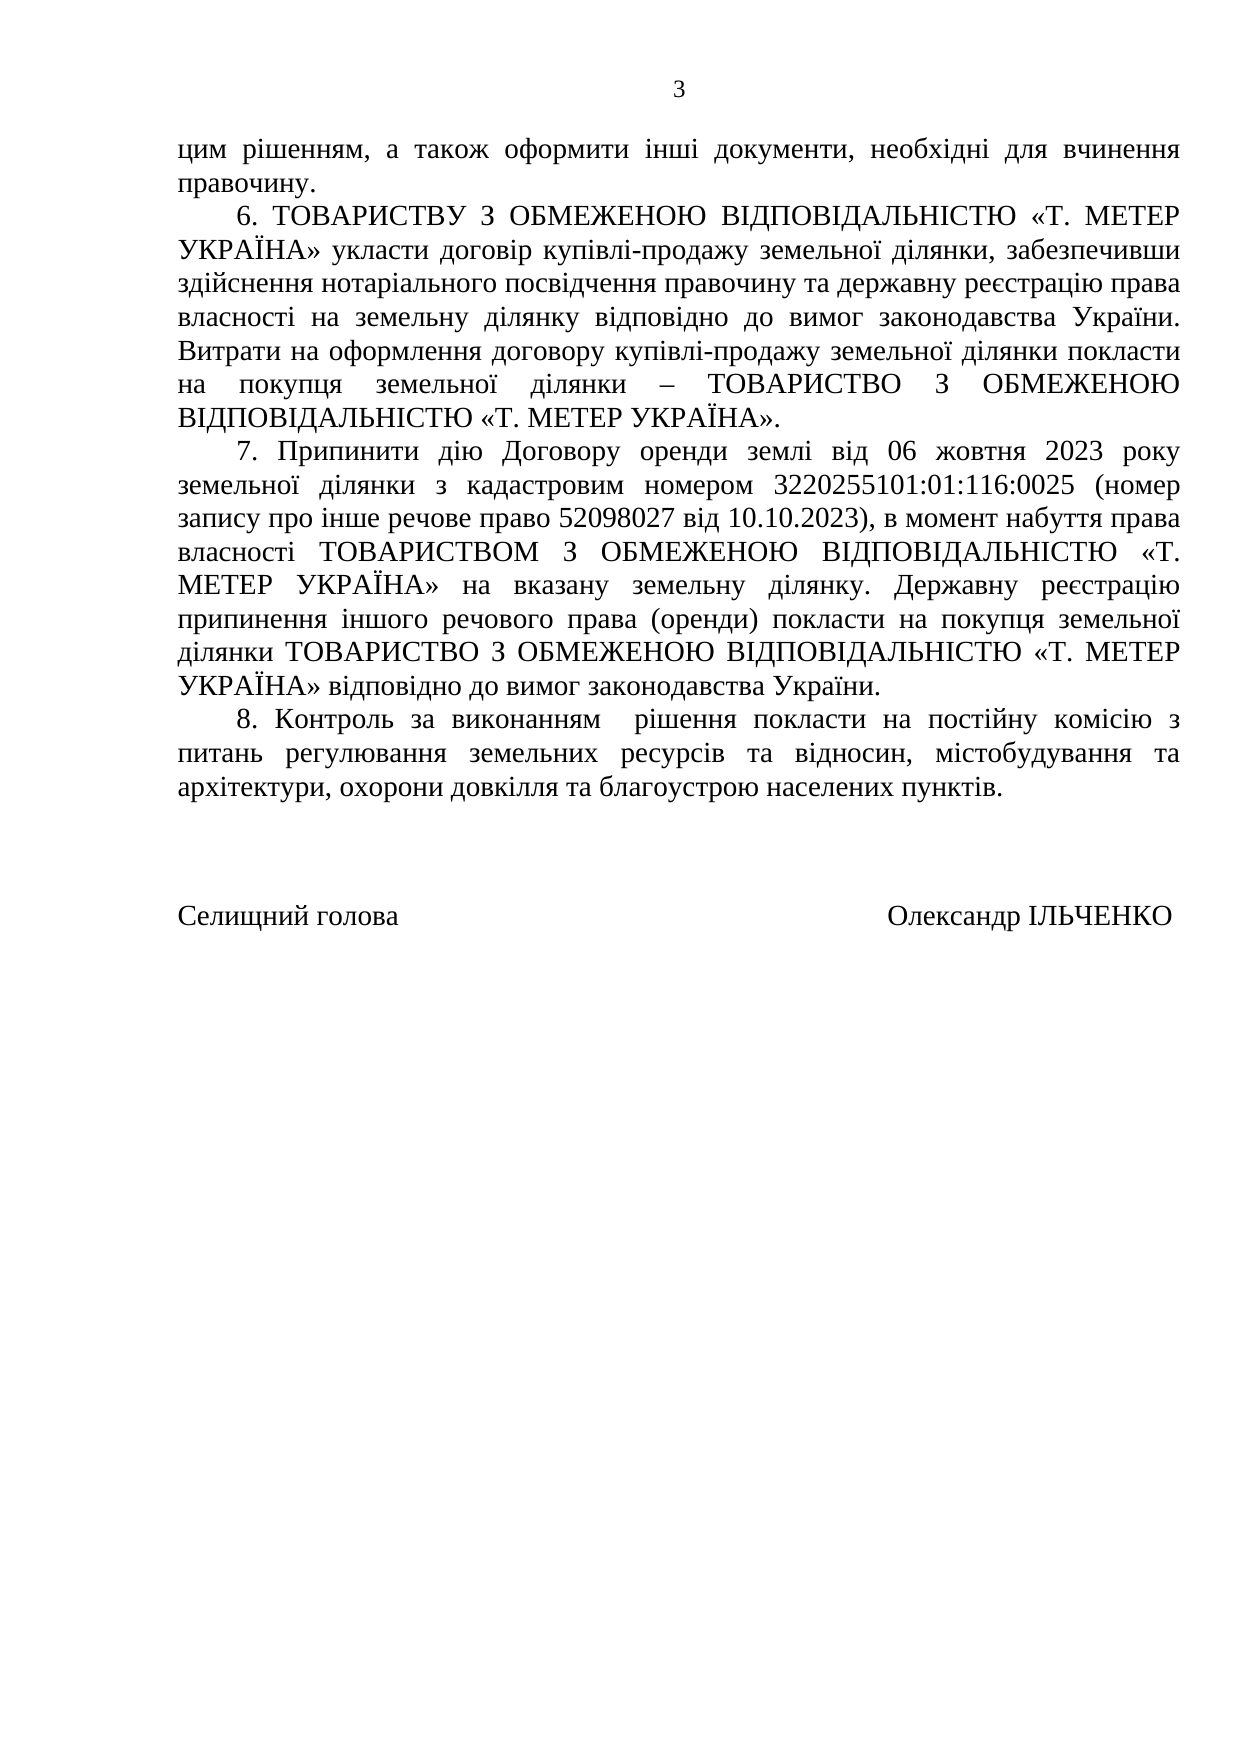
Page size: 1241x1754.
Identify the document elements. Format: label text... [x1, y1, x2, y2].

text 6. ТОВАРИСТВУ З ОБМЕЖЕНОЮ ВІДПОВІДАЛЬНІСТЮ «Т. МЕТЕР УКРАЇНА» укласти договір купівлі-продажу земельної ділянки, забезпечивши здійснення нотаріального посвідчення правочину та державну реєстрацію права власності на земельну ділянку відповідно до вимог законодавства України. Витрати на оформлення договору купівлі-продажу земельної ділянки покласти на покупця земельної ділянки – ТОВАРИСТВО З ОБМЕЖЕНОЮ ВІДПОВІДАЛЬНІСТЮ «Т. МЕТЕР УКРАЇНА». [177, 198, 1181, 433]
text 7. Припинити дію Договору оренди землі від 06 жовтня 2023 року земельної ділянки з кадастровим номером 3220255101:01:116:0025 (номер запису про інше речове право 52098027 від 10.10.2023), в момент набуття права власності ТОВАРИСТВОМ З ОБМЕЖЕНОЮ ВІДПОВІДАЛЬНІСТЮ «Т. МЕТЕР УКРАЇНА» на вказану земельну ділянку. Державну реєстрацію припинення іншого речового права (оренди) покласти на покупця земельної ділянки ТОВАРИСТВО З ОБМЕЖЕНОЮ ВІДПОВІДАЛЬНІСТЮ «Т. МЕТЕР УКРАЇНА» відповідно до вимог законодавства України. [177, 433, 1181, 702]
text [177, 131, 1181, 198]
text Селищний голова Олександр ІЛЬЧЕНКО [177, 898, 1211, 932]
text 8. Контроль за виконанням рішення покласти на постійну комісію з питань регулювання земельних ресурсів та відносин, містобудування та архітектури, охорони довкілля та благоустрою населених пунктів. [177, 702, 1181, 802]
